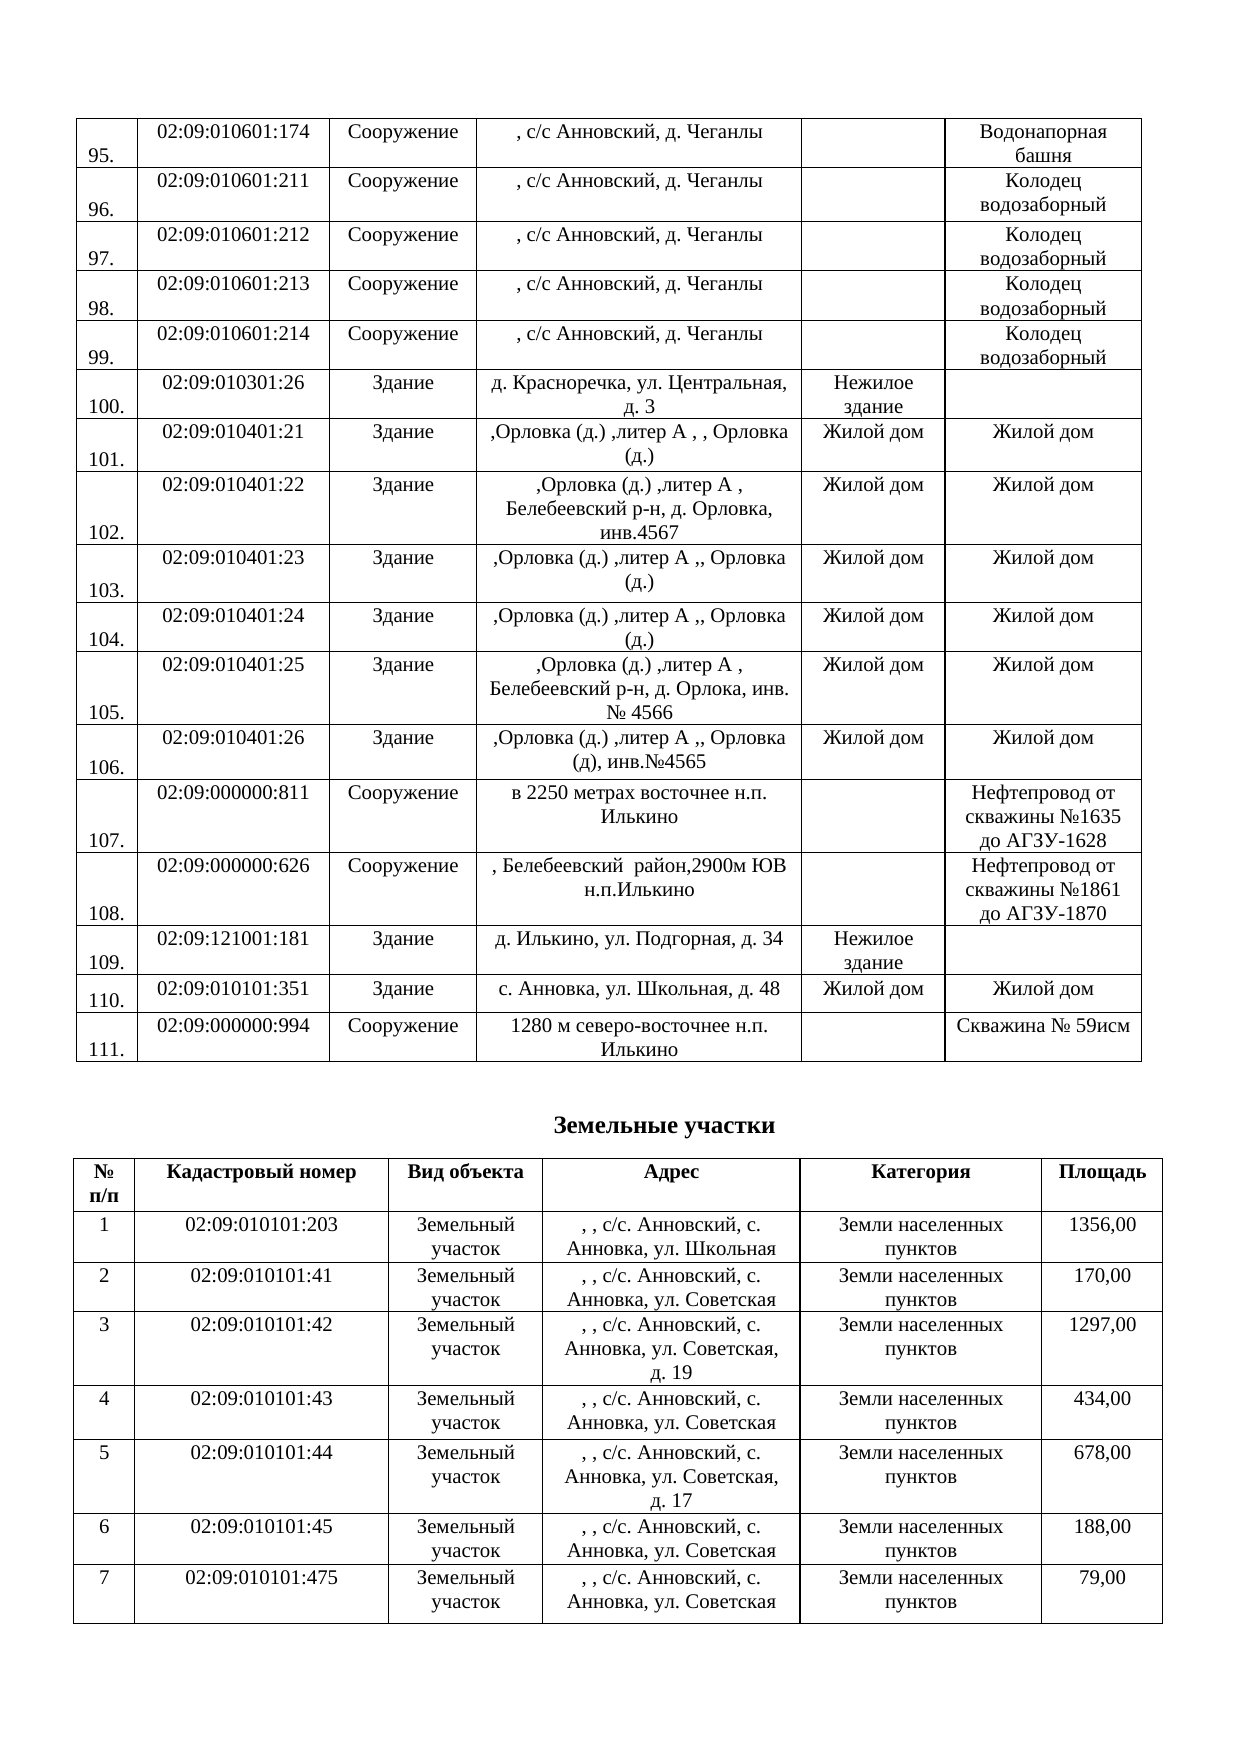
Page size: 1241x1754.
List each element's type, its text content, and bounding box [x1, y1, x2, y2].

table_cell 4 [74, 1386, 134, 1439]
table_cell Земли населенных пунктов [801, 1514, 1041, 1564]
table_cell [77, 321, 137, 369]
table_cell , , с/с. Анновский, с. Анновка, ул. Школьная [543, 1212, 799, 1262]
table_cell Жилой дом [802, 652, 944, 724]
table_cell Сооружение [330, 168, 476, 221]
table_cell 02:09:121001:181 [138, 926, 329, 974]
table_cell Сооружение [330, 119, 476, 167]
table_cell Здание [330, 725, 476, 779]
table_cell 02:09:010601:174 [138, 119, 329, 167]
table_cell 02:09:010301:26 [138, 370, 329, 418]
table_cell [77, 168, 137, 221]
table_cell Земельный участок [389, 1212, 542, 1262]
table_cell Жилой дом [802, 975, 944, 1012]
table_cell Жилой дом [946, 975, 1141, 1012]
table_cell [802, 168, 944, 221]
table_cell Здание [330, 926, 476, 974]
table_cell , , с/с. Анновский, с. Анновка, ул. Советская [543, 1263, 799, 1311]
table_cell Нежилое здание [802, 370, 944, 418]
table_cell , , с/с. Анновский, с. Анновка, ул. Советская [543, 1386, 799, 1439]
table_cell Жилой дом [802, 419, 944, 471]
table_cell Нефтепровод от скважины №1635 до АГЗУ-1628 [946, 780, 1141, 852]
table_cell Земельный участок [389, 1312, 542, 1385]
table_cell 1297,00 [1042, 1312, 1162, 1385]
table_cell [801, 1565, 1041, 1622]
table_cell [802, 780, 944, 852]
table_cell [802, 119, 944, 167]
table_cell 02:09:010401:26 [138, 725, 329, 779]
table_cell [802, 222, 944, 270]
table_cell Жилой дом [946, 545, 1141, 602]
table_cell 02:09:010401:25 [138, 652, 329, 724]
table_cell Сооружение [330, 222, 476, 270]
table_cell [77, 780, 137, 852]
table_cell 02:09:010601:212 [138, 222, 329, 270]
table_cell Здание [330, 603, 476, 651]
table_cell [77, 725, 137, 779]
table_cell [77, 853, 137, 925]
table_cell 3 [74, 1312, 134, 1385]
table_cell 02:09:010101:351 [138, 975, 329, 1012]
table_cell ,Орловка (д.) ,литер А ,, Орловка (д), инв.№4565 [477, 725, 801, 779]
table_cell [543, 1514, 799, 1564]
table_cell Колодец водозаборный [946, 168, 1141, 221]
table_cell [77, 1013, 137, 1061]
table_cell , с/с Анновский, д. Чеганлы [477, 168, 801, 221]
table_cell Скважина № 59исм [946, 1013, 1141, 1061]
table_cell 02:09:010401:23 [138, 545, 329, 602]
table_cell 1 [74, 1212, 134, 1262]
table_cell [77, 119, 137, 167]
table_cell 170,00 [1042, 1263, 1162, 1311]
table_cell Сооружение [330, 780, 476, 852]
table_cell 678,00 [1042, 1440, 1162, 1513]
table_cell Здание [330, 652, 476, 724]
table_cell 188,00 [1042, 1514, 1162, 1564]
table_cell 02:09:010601:211 [138, 168, 329, 221]
table_cell ,Орловка (д.) ,литер А , Белебеевский р-н, д. Орлока, инв. № 4566 [477, 652, 801, 724]
table_cell с. Анновка, ул. Школьная, д. 48 [477, 975, 801, 1012]
table_cell Земельный участок [389, 1386, 542, 1439]
table_cell [77, 271, 137, 319]
table_cell 2 [74, 1263, 134, 1311]
table_cell Нефтепровод от скважины №1861 до АГЗУ-1870 [946, 853, 1141, 925]
table_header Кадастровый номер [135, 1159, 388, 1211]
table_cell ,Орловка (д.) ,литер А , , Орловка (д.) [477, 419, 801, 471]
table_cell Здание [330, 370, 476, 418]
table_cell 5 [74, 1440, 134, 1513]
table_cell Сооружение [330, 271, 476, 319]
table_cell Колодец водозаборный [946, 271, 1141, 319]
table_cell Жилой дом [946, 603, 1141, 651]
table_cell 1356,00 [1042, 1212, 1162, 1262]
table_cell Жилой дом [946, 419, 1141, 471]
table_cell Водонапорная башня [946, 119, 1141, 167]
table_cell , , с/с. Анновский, с. Анновка, ул. Советская, д. 17 [543, 1440, 799, 1513]
table_cell Сооружение [330, 1013, 476, 1061]
table_cell Колодец водозаборный [946, 222, 1141, 270]
table_cell 02:09:010101:475 [135, 1565, 388, 1622]
table_cell ,Орловка (д.) ,литер А ,, Орловка (д.) [477, 603, 801, 651]
table_cell Жилой дом [802, 603, 944, 651]
table_cell 02:09:000000:994 [138, 1013, 329, 1061]
table_cell Земли населенных пунктов [801, 1212, 1041, 1262]
table_header Адрес [543, 1159, 799, 1211]
table_cell Сооружение [330, 853, 476, 925]
table_cell 02:09:000000:811 [138, 780, 329, 852]
table_cell Земли населенных пунктов [801, 1440, 1041, 1513]
table_cell ,Орловка (д.) ,литер А ,, Орловка (д.) [477, 545, 801, 602]
table_cell [77, 926, 137, 974]
table_cell [77, 370, 137, 418]
table_cell д. Илькино, ул. Подгорная, д. 34 [477, 926, 801, 974]
table_header Категория [801, 1159, 1041, 1211]
table_cell 02:09:010401:24 [138, 603, 329, 651]
table_cell 02:09:000000:626 [138, 853, 329, 925]
table_cell Земли населенных пунктов [801, 1386, 1041, 1439]
table_cell 02:09:010101:43 [135, 1386, 388, 1439]
table_cell Здание [330, 545, 476, 602]
table_cell , Белебеевский район,2900м ЮВ н.п.Илькино [477, 853, 801, 925]
table_cell 02:09:010401:21 [138, 419, 329, 471]
table_cell 02:09:010101:41 [135, 1263, 388, 1311]
table_cell Колодец водозаборный [946, 321, 1141, 369]
table_cell [77, 472, 137, 544]
table_cell , с/с Анновский, д. Чеганлы [477, 321, 801, 369]
table_cell , с/с Анновский, д. Чеганлы [477, 119, 801, 167]
table_cell Нежилое здание [802, 926, 944, 974]
table_cell Земельный участок [389, 1440, 542, 1513]
table_cell Жилой дом [946, 472, 1141, 544]
table_cell Сооружение [330, 321, 476, 369]
table_cell Жилой дом [802, 472, 944, 544]
table_cell , , с/с. Анновский, с. Анновка, ул. Советская, д. 19 [543, 1312, 799, 1385]
table_cell 02:09:010601:214 [138, 321, 329, 369]
table_cell Земельный участок [389, 1263, 542, 1311]
text Земельные участки [177, 1110, 1152, 1138]
table_cell 02:09:010101:44 [135, 1440, 388, 1513]
table_cell 79,00 [1042, 1565, 1162, 1622]
table_cell д. Красноречка, ул. Центральная, д. 3 [477, 370, 801, 418]
table_cell ,Орловка (д.) ,литер А , Белебеевский р-н, д. Орловка, инв.4567 [477, 472, 801, 544]
table_cell [802, 321, 944, 369]
table_cell [77, 975, 137, 1012]
table_header № п/п [74, 1159, 134, 1211]
table_cell Жилой дом [802, 725, 944, 779]
table_cell Здание [330, 472, 476, 544]
table_cell 1280 м северо-восточнее н.п. Илькино [477, 1013, 801, 1061]
table_cell Земли населенных пунктов [801, 1312, 1041, 1385]
table_cell 02:09:010101:42 [135, 1312, 388, 1385]
table_cell 02:09:010401:22 [138, 472, 329, 544]
table_cell в 2250 метрах восточнее н.п. Илькино [477, 780, 801, 852]
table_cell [543, 1565, 799, 1622]
table_cell Здание [330, 419, 476, 471]
table_cell Земельный участок [389, 1565, 542, 1622]
table_cell Жилой дом [946, 652, 1141, 724]
table_cell [946, 926, 1141, 974]
table_cell 7 [74, 1565, 134, 1622]
table_cell [77, 222, 137, 270]
table_cell [802, 853, 944, 925]
table_cell [802, 271, 944, 319]
table_header Вид объекта [389, 1159, 542, 1211]
table_cell [77, 545, 137, 602]
table_cell 02:09:010601:213 [138, 271, 329, 319]
table_cell Земли населенных пунктов [801, 1263, 1041, 1311]
table_header Площадь [1042, 1159, 1162, 1211]
table_cell Жилой дом [946, 725, 1141, 779]
table_cell Жилой дом [802, 545, 944, 602]
table_cell Здание [330, 975, 476, 1012]
table_cell [946, 370, 1141, 418]
table_cell Земельный участок [389, 1514, 542, 1564]
table_cell , с/с Анновский, д. Чеганлы [477, 222, 801, 270]
table_cell 434,00 [1042, 1386, 1162, 1439]
table_cell 02:09:010101:45 [135, 1514, 388, 1564]
table_cell [77, 603, 137, 651]
table_cell [77, 652, 137, 724]
table_cell 02:09:010101:203 [135, 1212, 388, 1262]
table_cell 6 [74, 1514, 134, 1564]
table_cell [802, 1013, 944, 1061]
table_cell [77, 419, 137, 471]
table_cell , с/с Анновский, д. Чеганлы [477, 271, 801, 319]
